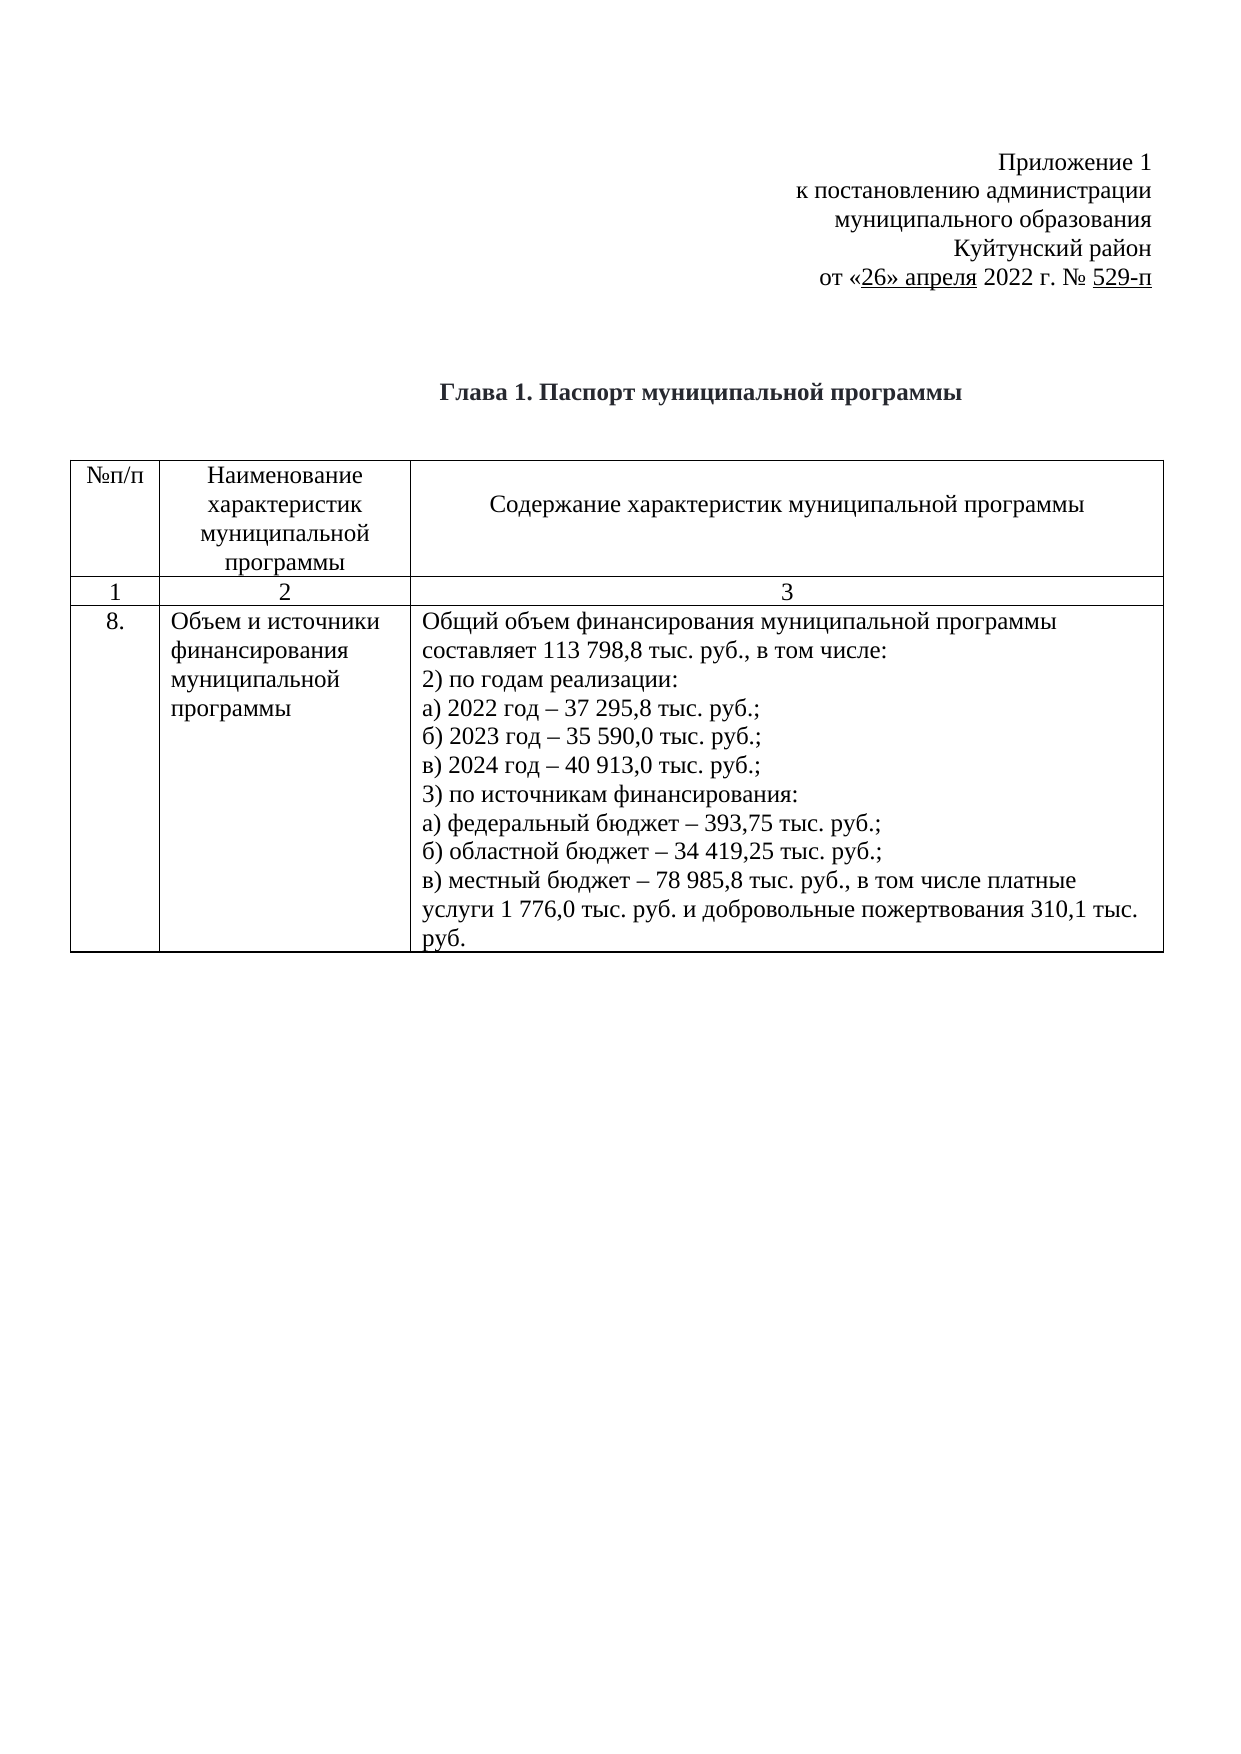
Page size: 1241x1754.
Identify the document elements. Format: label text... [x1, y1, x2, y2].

table_cell 1 [71, 577, 159, 605]
table_cell 2 [160, 577, 410, 605]
text Глава 1. Паспорт муниципальной программы [177, 377, 1152, 406]
table_cell 8. [71, 606, 159, 951]
table_header Наименование характеристик муниципальной программы [160, 461, 410, 576]
table_header Содержание характеристик муниципальной программы [411, 461, 1163, 576]
table_cell 3 [411, 577, 1163, 605]
text муниципального образования [177, 204, 1152, 233]
text к постановлению администрации [177, 176, 1152, 204]
text от «26» апреля 2022 г. № 529-п [177, 262, 1152, 291]
text Куйтунский район [177, 233, 1152, 262]
table_cell Общий объем финансирования муниципальной программы составляет 113 798,8 тыс. руб., в том числе: 2) по годам реализации: а) 2022 год – 37 295,8 тыс. руб.; б) 2023 год – 35 590,0 тыс. руб.; в) 2024 год – 40 913,0 тыс. руб.; 3) по источникам финансирования: а) федеральный бюджет – 393,75 тыс. руб.; б) областной бюджет – 34 419,25 тыс. руб.; в) местный бюджет – 78 985,8 тыс. руб., в том числе платные услуги 1 776,0 тыс. руб. и добровольные пожертвования 310,1 тыс. руб. [411, 606, 1163, 951]
table_header №п/п [71, 461, 159, 576]
text Приложение 1 [177, 147, 1152, 176]
table_cell Объем и источники финансирования муниципальной программы [160, 606, 410, 951]
